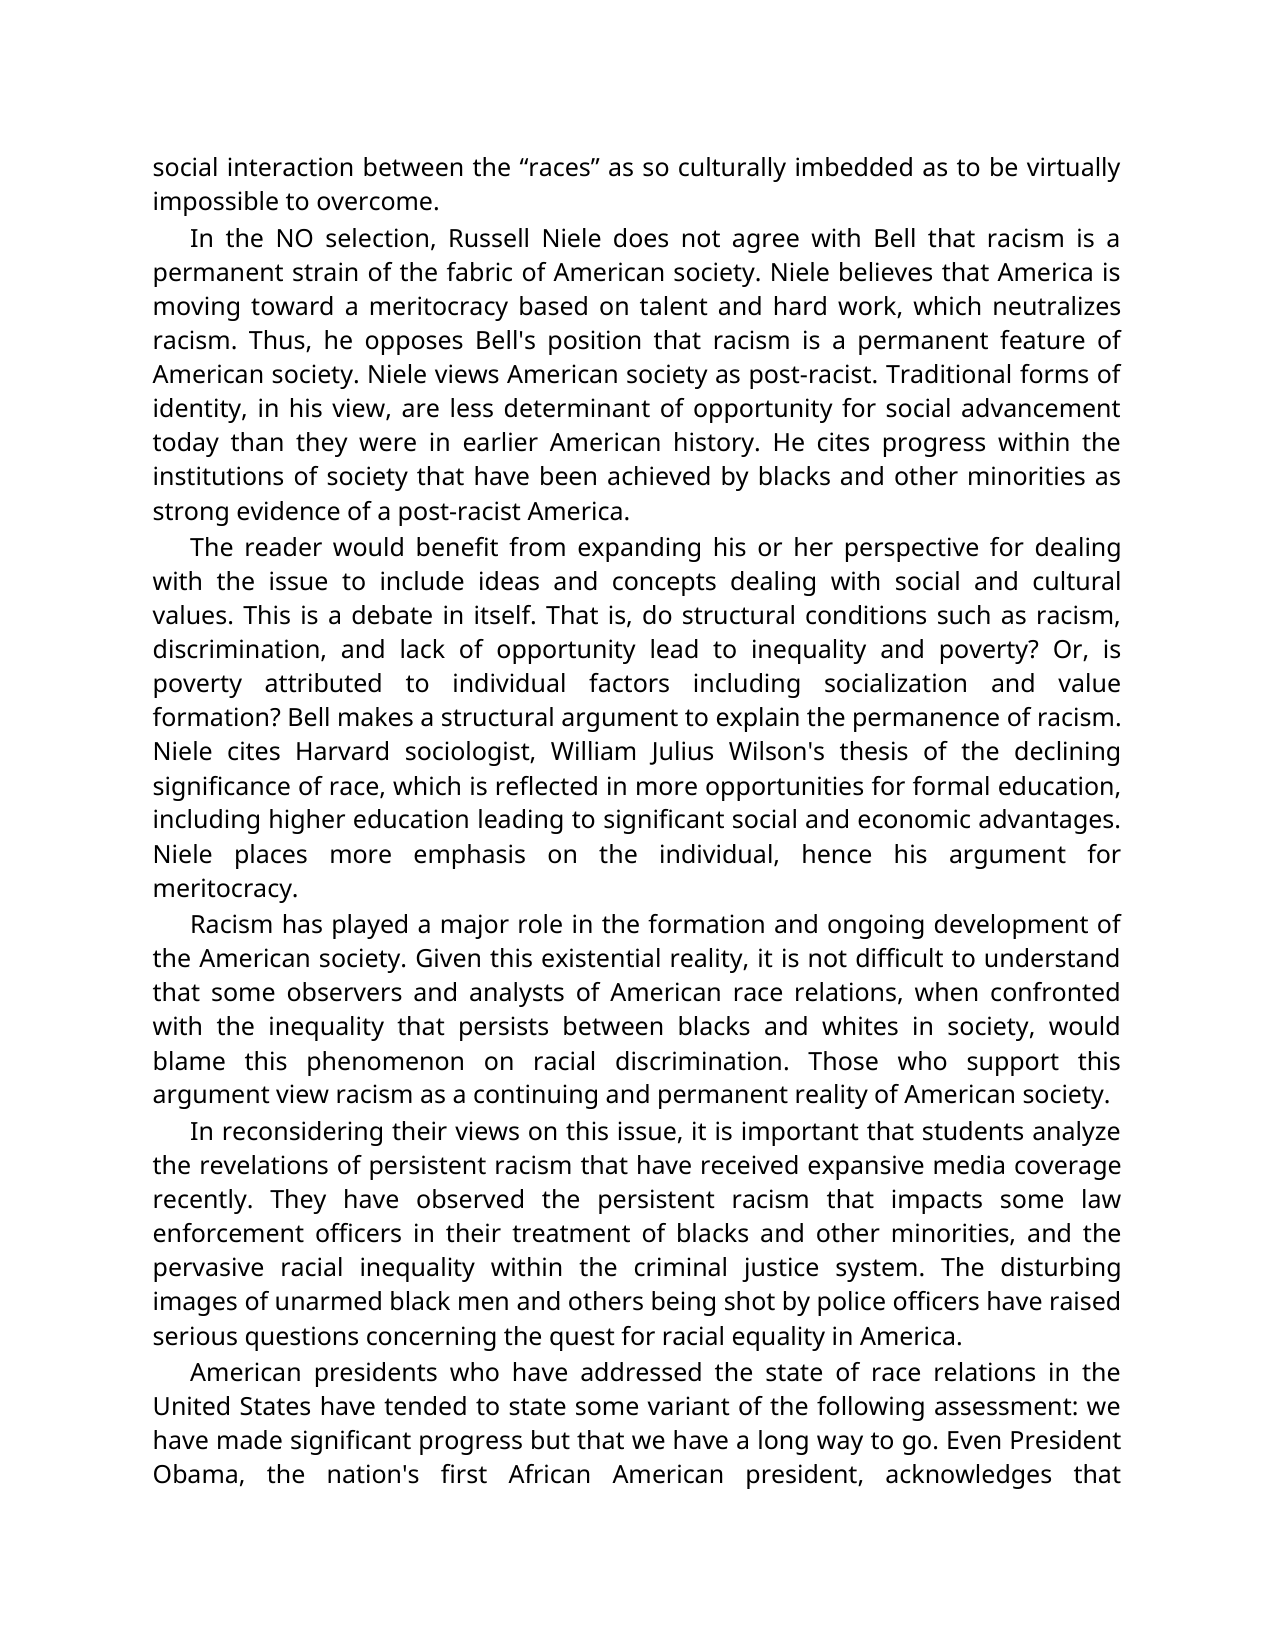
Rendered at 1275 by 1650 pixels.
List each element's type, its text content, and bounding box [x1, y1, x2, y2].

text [152, 150, 1122, 218]
text In the NO selection, Russell Niele does not agree with Bell that racism is a permanent strain of the fabric of American society. Niele believes that America is moving toward a meritocracy based on talent and hard work, which neutralizes racism. Thus, he opposes Bell's position that racism is a permanent feature of American society. Niele views American society as post-racist. Traditional forms of identity, in his view, are less determinant of opportunity for social advancement today than they were in earlier American history. He cites progress within the institutions of society that have been achieved by blacks and other minorities as strong evidence of a post-racist America. [152, 221, 1122, 527]
text The reader would benefit from expanding his or her perspective for dealing with the issue to include ideas and concepts dealing with social and cultural values. This is a debate in itself. That is, do structural conditions such as racism, discrimination, and lack of opportunity lead to inequality and poverty? Or, is poverty attributed to individual factors including socialization and value formation? Bell makes a structural argument to explain the permanence of racism. Niele cites Harvard sociologist, William Julius Wilson's thesis of the declining significance of race, which is reflected in more opportunities for formal education, including higher education leading to significant social and economic advantages. Niele places more emphasis on the individual, hence his argument for meritocracy. [152, 530, 1122, 904]
text In reconsidering their views on this issue, it is important that students analyze the revelations of persistent racism that have received expansive media coverage recently. They have observed the persistent racism that impacts some law enforcement officers in their treatment of blacks and other minorities, and the pervasive racial inequality within the criminal justice system. The disturbing images of unarmed black men and others being shot by police officers have raised serious questions concerning the quest for racial equality in America. [152, 1114, 1122, 1352]
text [152, 1355, 1122, 1491]
text Racism has played a major role in the formation and ongoing development of the American society. Given this existential reality, it is not difficult to understand that some observers and analysts of American race relations, when confronted with the inequality that persists between blacks and whites in society, would blame this phenomenon on racial discrimination. Those who support this argument view racism as a continuing and permanent reality of American society. [152, 907, 1122, 1111]
